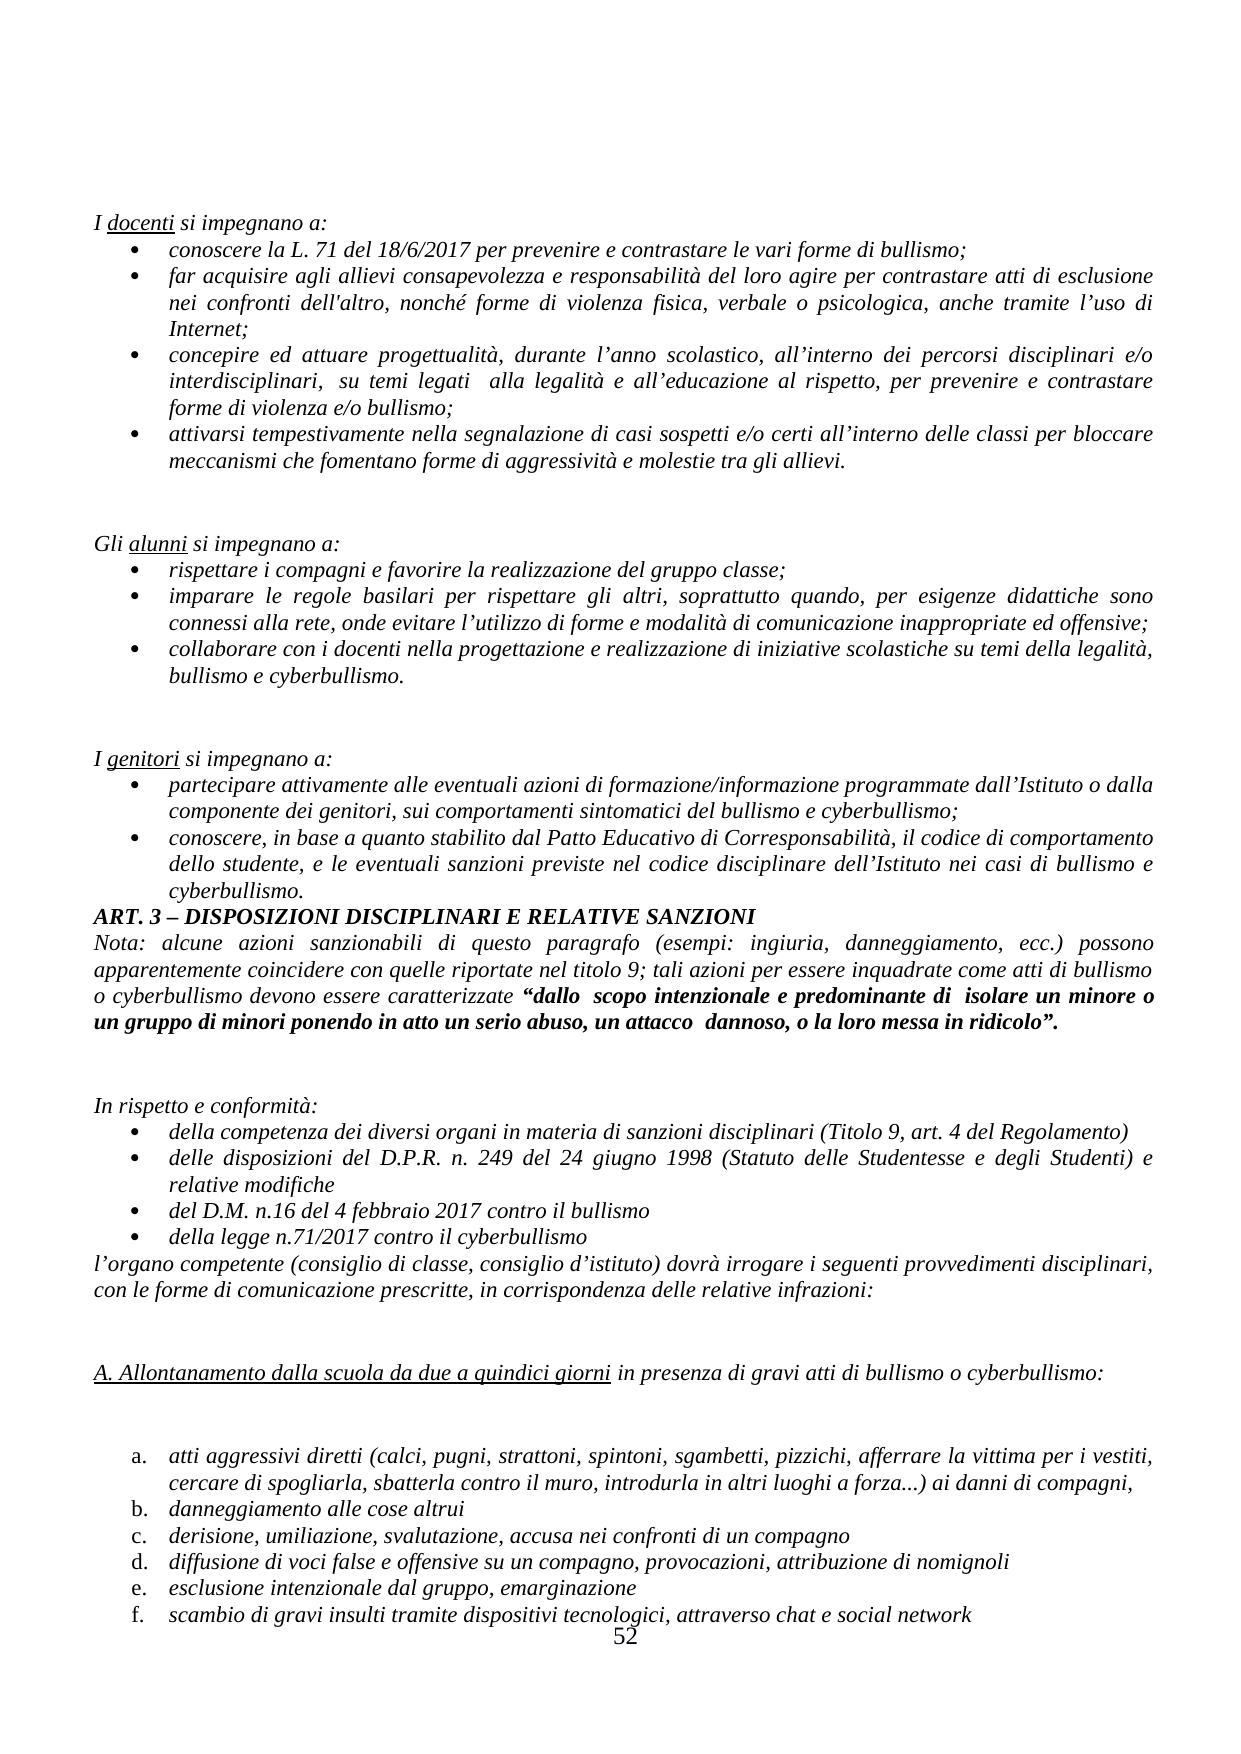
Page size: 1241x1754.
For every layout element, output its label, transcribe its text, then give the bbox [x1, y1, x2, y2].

list della legge n.71/2017 contro il cyberbullismo [131, 1223, 1155, 1250]
list imparare le regole basilari per rispettare gli altri, soprattutto quando, per esigenze didattiche sono connessi alla rete, onde evitare l’utilizzo di forme e modalità di comunicazione inappropriate ed offensive; [131, 583, 1155, 635]
list attivarsi tempestivamente nella segnalazione di casi sospetti e/o certi all’interno delle classi per bloccare meccanismi che fomentano forme di aggressività e molestie tra gli allievi. [131, 420, 1155, 473]
list far acquisire agli allievi consapevolezza e responsabilità del loro agire per contrastare atti di esclusione nei confronti dell'altro, nonché forme di violenza fisica, verbale o psicologica, anche tramite l’uso di Internet; [131, 262, 1155, 341]
text A. Allontanamento dalla scuola da due a quindici giorni in presenza di gravi atti di bullismo o cyberbullismo: [94, 1359, 1155, 1386]
list partecipare attivamente alle eventuali azioni di formazione/informazione programmate dall’Istituto o dalla componente dei genitori, sui comportamenti sintomatici del bullismo e cyberbullismo; [131, 771, 1155, 824]
list esclusione intenzionale dal gruppo, emarginazione [131, 1574, 1155, 1601]
list delle disposizioni del D.P.R. n. 249 del 24 giugno 1998 (Statuto delle Studentesse e degli Studenti) e relative modifiche [131, 1144, 1155, 1197]
text I docenti si impegnano a: [94, 209, 1155, 236]
list atti aggressivi diretti (calci, pugni, strattoni, spintoni, sgambetti, pizzichi, afferrare la vittima per i vestiti, cercare di spogliarla, sbatterla contro il muro, introdurla in altri luoghi a forza...) ai danni di compagni, [131, 1443, 1155, 1495]
list danneggiamento alle cose altrui [131, 1495, 1155, 1522]
text Gli alunni si impegnano a: [94, 530, 1155, 556]
list concepire ed attuare progettualità, durante l’anno scolastico, all’interno dei percorsi disciplinari e/o interdisciplinari, su temi legati alla legalità e all’educazione al rispetto, per prevenire e contrastare forme di violenza e/o bullismo; [131, 341, 1155, 420]
list del D.M. n.16 del 4 febbraio 2017 contro il bullismo [131, 1197, 1155, 1223]
text Nota: alcune azioni sanzionabili di questo paragrafo (esempi: ingiuria, danneggiamento, ecc.) possono apparentemente coincidere con quelle riportate nel titolo 9; tali azioni per essere inquadrate come atti di bullismo o cyberbullismo devono essere caratterizzate “dallo scopo intenzionale e predominante di isolare un minore o un gruppo di minori ponendo in atto un serio abuso, un attacco dannoso, o la loro messa in ridicolo”. [94, 929, 1155, 1035]
list conoscere la L. 71 del 18/6/2017 per prevenire e contrastare le vari forme di bullismo; [131, 236, 1155, 262]
list della competenza dei diversi organi in materia di sanzioni disciplinari (Titolo 9, art. 4 del Regolamento) [131, 1118, 1155, 1144]
text I genitori si impegnano a: [94, 745, 1155, 771]
text In rispetto e conformità: [94, 1092, 1155, 1118]
text l’organo competente (consiglio di classe, consiglio d’istituto) dovrà irrogare i seguenti provvedimenti disciplinari, con le forme di comunicazione prescritte, in corrispondenza delle relative infrazioni: [94, 1250, 1155, 1302]
list collaborare con i docenti nella progettazione e realizzazione di iniziative scolastiche su temi della legalità, bullismo e cyberbullismo. [131, 635, 1155, 688]
list scambio di gravi insulti tramite dispositivi tecnologici, attraverso chat e social network [131, 1601, 1155, 1627]
list conoscere, in base a quanto stabilito dal Patto Educativo di Corresponsabilità, il codice di comportamento dello studente, e le eventuali sanzioni previste nel codice disciplinare dell’Istituto nei casi di bullismo e cyberbullismo. [131, 824, 1155, 903]
list diffusione di voci false e offensive su un compagno, provocazioni, attribuzione di nomignoli [131, 1548, 1155, 1574]
subtitle ART. 3 – DISPOSIZIONI DISCIPLINARI E RELATIVE SANZIONI [94, 903, 1155, 929]
list rispettare i compagni e favorire la realizzazione del gruppo classe; [131, 556, 1155, 583]
list derisione, umiliazione, svalutazione, accusa nei confronti di un compagno [131, 1522, 1155, 1548]
